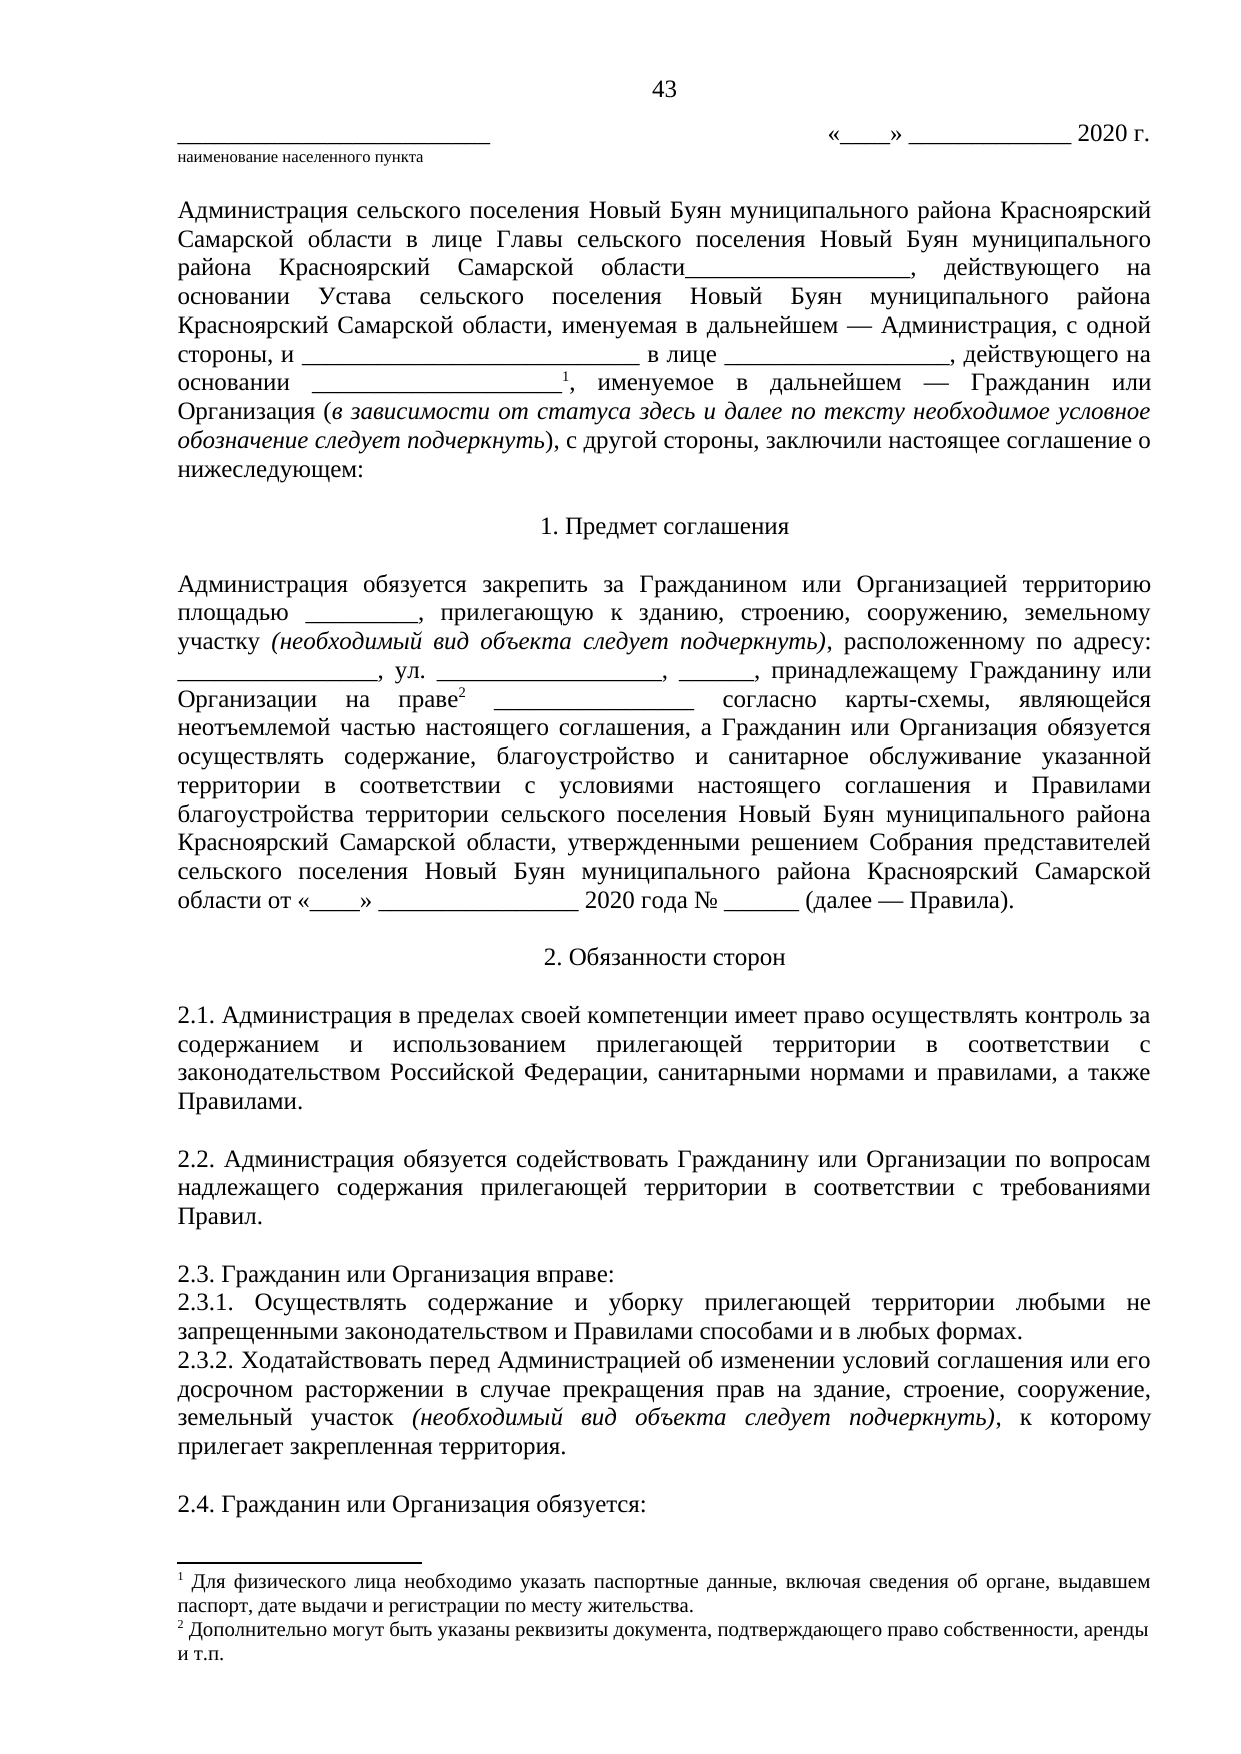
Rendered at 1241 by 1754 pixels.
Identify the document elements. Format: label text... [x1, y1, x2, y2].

text 2.3.2. Ходатайствовать перед Администрацией об изменении условий соглашения или его досрочном расторжении в случае прекращения прав на здание, строение, сооружение, земельный участок (необходимый вид объекта следует подчеркнуть), к которому прилегает закрепленная территория. [177, 1345, 1152, 1460]
text 2.3.1. Осуществлять содержание и уборку прилегающей территории любыми не запрещенными законодательством и Правилами способами и в любых формах. [177, 1287, 1152, 1345]
text 2.3. Гражданин или Организация вправе: [177, 1259, 1152, 1287]
text 2.1. Администрация в пределах своей компетенции имеет право осуществлять контроль за содержанием и использованием прилегающей территории в соответствии с законодательством Российской Федерации, санитарными нормами и правилами, а также Правилами. [177, 1000, 1152, 1115]
text Администрация сельского поселения Новый Буян муниципального района Красноярский Самарской области в лице Главы сельского поселения Новый Буян муниципального района Красноярский Самарской области__________________, действующего на основании Устава сельского поселения Новый Буян муниципального района Красноярский Самарской области, именуемая в дальнейшем — Администрация, с одной стороны, и ___________________________ в лице __________________, действующего на основании ____________________, именуемое в дальнейшем — Гражданин или Организация (в зависимости от статуса здесь и далее по тексту необходимое условное обозначение следует подчеркнуть), с другой стороны, заключили настоящее соглашение о нижеследующем: [177, 195, 1152, 482]
text 2. Обязанности сторон [177, 942, 1152, 971]
text 2.4. Гражданин или Организация обязуется: [177, 1489, 1152, 1517]
text 1. Предмет соглашения [177, 511, 1152, 540]
text Администрация обязуется закрепить за Гражданином или Организацией территорию площадью _________, прилегающую к зданию, строению, сооружению, земельному участку (необходимый вид объекта следует подчеркнуть), расположенному по адресу: ________________, ул. __________________, ______, принадлежащему Гражданину или Организации на праве ________________ согласно карты-схемы, являющейся неотъемлемой частью настоящего соглашения, а Гражданин или Организация обязуется осуществлять содержание, благоустройство и санитарное обслуживание указанной территории в соответствии с условиями настоящего соглашения и Правилами благоустройства территории сельского поселения Новый Буян муниципального района Красноярский Самарской области, утвержденными решением Собрания представителей сельского поселения Новый Буян муниципального района Красноярский Самарской области от «____» ________________ 2020 года № ______ (далее — Правила). [177, 569, 1152, 914]
text 2.2. Администрация обязуется содействовать Гражданину или Организации по вопросам надлежащего содержания прилегающей территории в соответствии с требованиями Правил. [177, 1144, 1152, 1230]
text _________________________ «____» _____________ 2020 г. [177, 118, 1152, 147]
text наименование населенного пункта [177, 147, 1152, 166]
